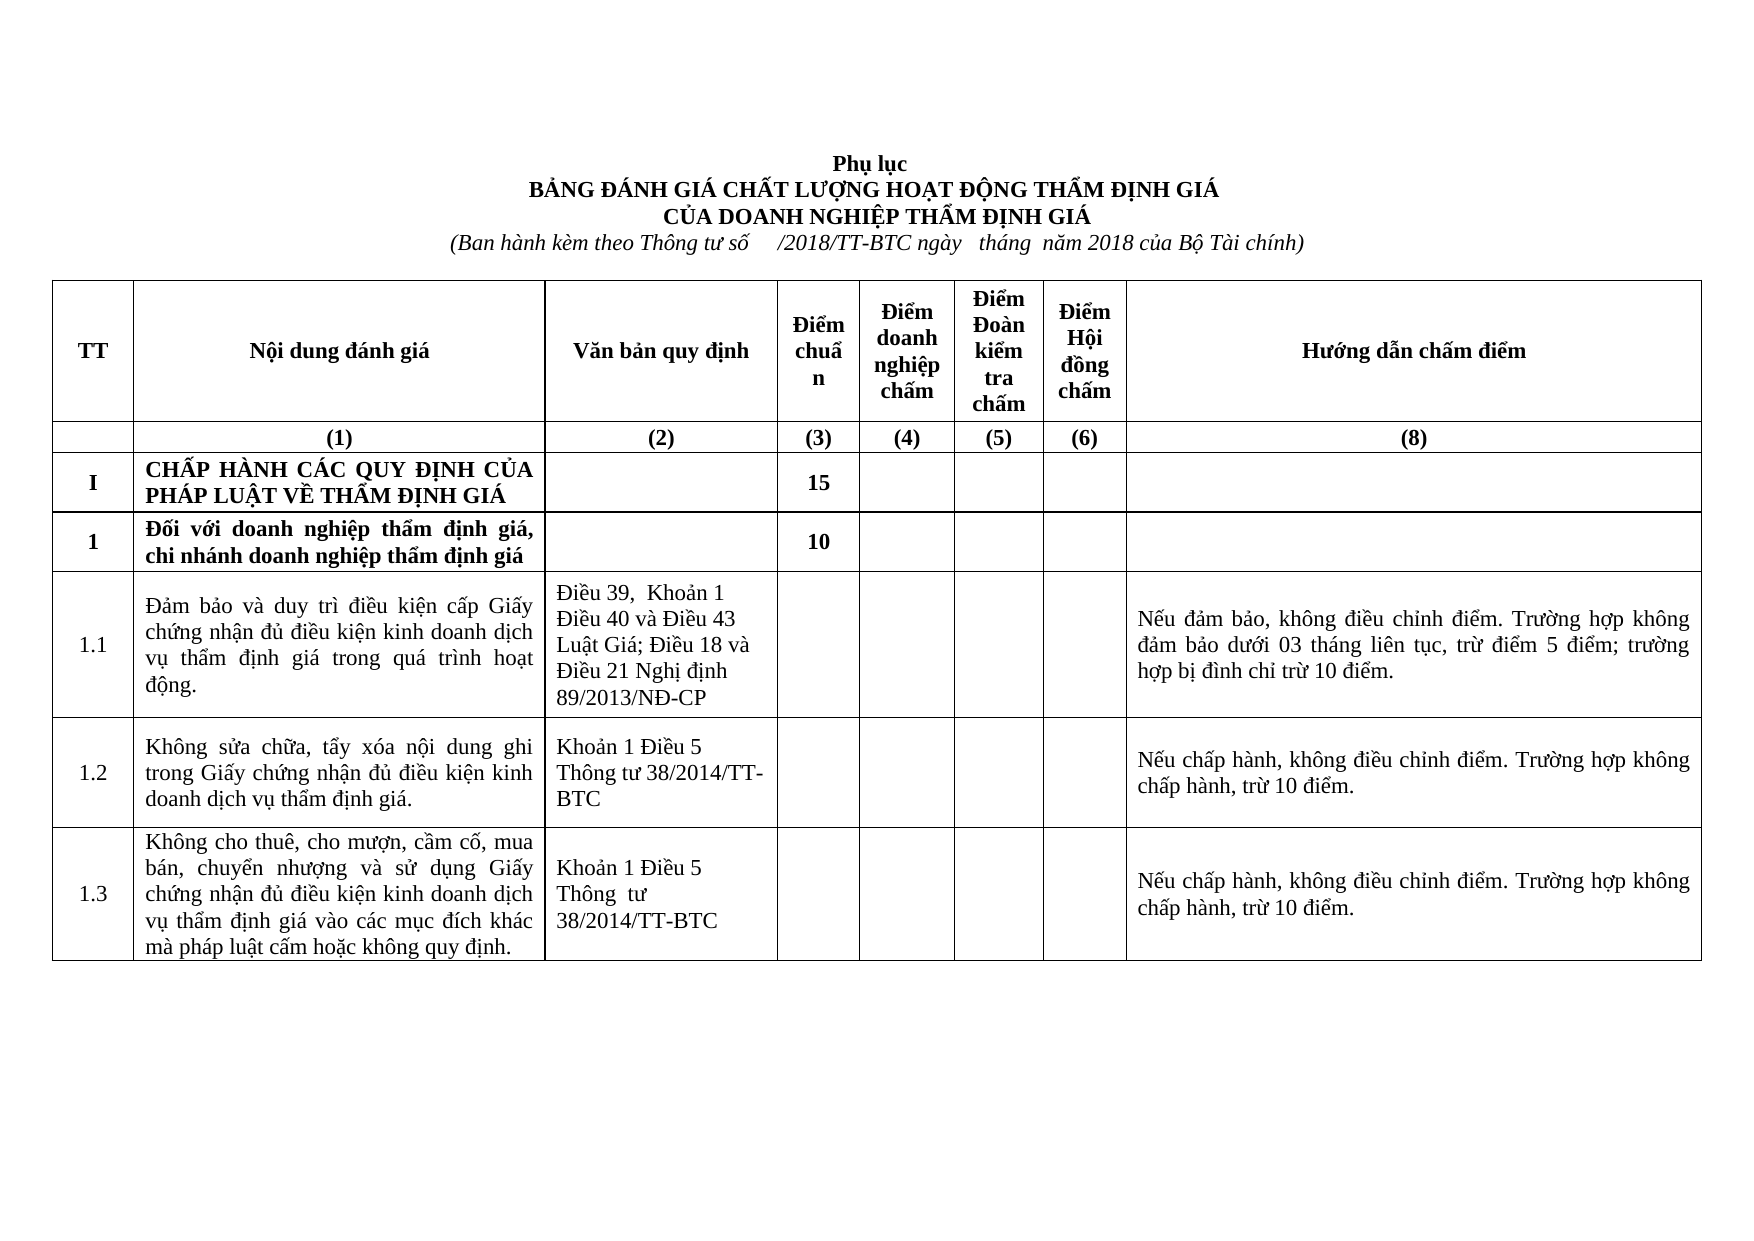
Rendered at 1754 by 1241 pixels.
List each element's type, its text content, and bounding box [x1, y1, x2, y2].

table_cell Nếu chấp hành, không điều chỉnh điểm. Trường hợp không chấp hành, trừ 10 điểm. [1127, 718, 1701, 827]
table_cell (1) [134, 422, 544, 452]
table_header Điểm chuẩn [778, 281, 859, 421]
table_cell Điều 39, Khoản 1 Điều 40 và Điều 43 Luật Giá; Điều 18 và Điều 21 Nghị định 89/2013/NĐ-CP [546, 572, 777, 717]
table_cell Không cho thuê, cho mượn, cầm cố, mua bán, chuyển nhượng và sử dụng Giấy chứng nhận đủ điều kiện kinh doanh dịch vụ thẩm định giá vào các mục đích khác mà pháp luật cấm hoặc không quy định. [134, 828, 544, 959]
table_cell [860, 828, 954, 959]
table_cell 15 [778, 453, 859, 511]
table_cell I [53, 453, 133, 511]
table_cell (4) [860, 422, 954, 452]
table_cell 1 [53, 513, 133, 571]
table_header Hướng dẫn chấm điểm [1127, 281, 1701, 421]
table_cell (6) [1044, 422, 1126, 452]
table_cell Khoản 1 Điều 5 Thông tư 38/2014/TT-BTC [546, 828, 777, 959]
table_cell CHẤP HÀNH CÁC QUY ĐỊNH CỦA PHÁP LUẬT VỀ THẨM ĐỊNH GIÁ [134, 453, 544, 511]
table_cell 10 [778, 513, 859, 571]
table_cell (5) [955, 422, 1043, 452]
table_cell [546, 513, 777, 571]
table_cell [1044, 572, 1126, 717]
table_cell [1044, 718, 1126, 827]
table_cell [955, 453, 1043, 511]
table_cell [1044, 513, 1126, 571]
table_cell [955, 572, 1043, 717]
table_header TT [53, 281, 133, 421]
table_cell Nếu đảm bảo, không điều chỉnh điểm. Trường hợp không đảm bảo dưới 03 tháng liên tục, trừ điểm 5 điểm; trường hợp bị đình chỉ trừ 10 điểm. [1127, 572, 1701, 717]
table_cell 1.1 [53, 572, 133, 717]
table_cell [955, 718, 1043, 827]
table_header Điểm doanh nghiệp chấm [860, 281, 954, 421]
text (Ban hành kèm theo Thông tư số /2018/TT-BTC ngày tháng năm 2018 của Bộ Tài chính) [150, 229, 1604, 255]
table_cell [955, 828, 1043, 959]
text BẢNG ĐÁNH GIÁ CHẤT LƯỢNG HOẠT ĐỘNG THẨM ĐỊNH GIÁ CỦA DOANH NGHIỆP THẨM ĐỊNH GIÁ [150, 176, 1604, 229]
table_cell [546, 453, 777, 511]
table_header Điểm Đoàn kiểm tra chấm [955, 281, 1043, 421]
table_cell [860, 453, 954, 511]
table_cell Đảm bảo và duy trì điều kiện cấp Giấy chứng nhận đủ điều kiện kinh doanh dịch vụ thẩm định giá trong quá trình hoạt động. [134, 572, 544, 717]
table_cell Không sửa chữa, tẩy xóa nội dung ghi trong Giấy chứng nhận đủ điều kiện kinh doanh dịch vụ thẩm định giá. [134, 718, 544, 827]
table_header Nội dung đánh giá [134, 281, 544, 421]
table_cell Đối với doanh nghiệp thẩm định giá, chi nhánh doanh nghiệp thẩm định giá [134, 513, 544, 571]
table_cell [778, 828, 859, 959]
table_cell [955, 513, 1043, 571]
table_header Điểm Hội đồng chấm [1044, 281, 1126, 421]
table_cell [860, 572, 954, 717]
text Phụ lục [135, 150, 1604, 176]
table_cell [1127, 828, 1701, 959]
table_cell [1127, 513, 1701, 571]
table_cell (3) [778, 422, 859, 452]
table_cell [1044, 453, 1126, 511]
table_cell (8) [1127, 422, 1701, 452]
table_cell [1127, 453, 1701, 511]
table_cell 1.2 [53, 718, 133, 827]
table_cell [860, 513, 954, 571]
table_header Văn bản quy định [546, 281, 777, 421]
table_cell 1.3 [53, 828, 133, 959]
table_cell [778, 572, 859, 717]
table_cell [860, 718, 954, 827]
table_cell [53, 422, 133, 452]
table_cell [778, 718, 859, 827]
table_cell (2) [546, 422, 777, 452]
table_cell Khoản 1 Điều 5 Thông tư 38/2014/TT-BTC [546, 718, 777, 827]
table_cell [1044, 828, 1126, 959]
